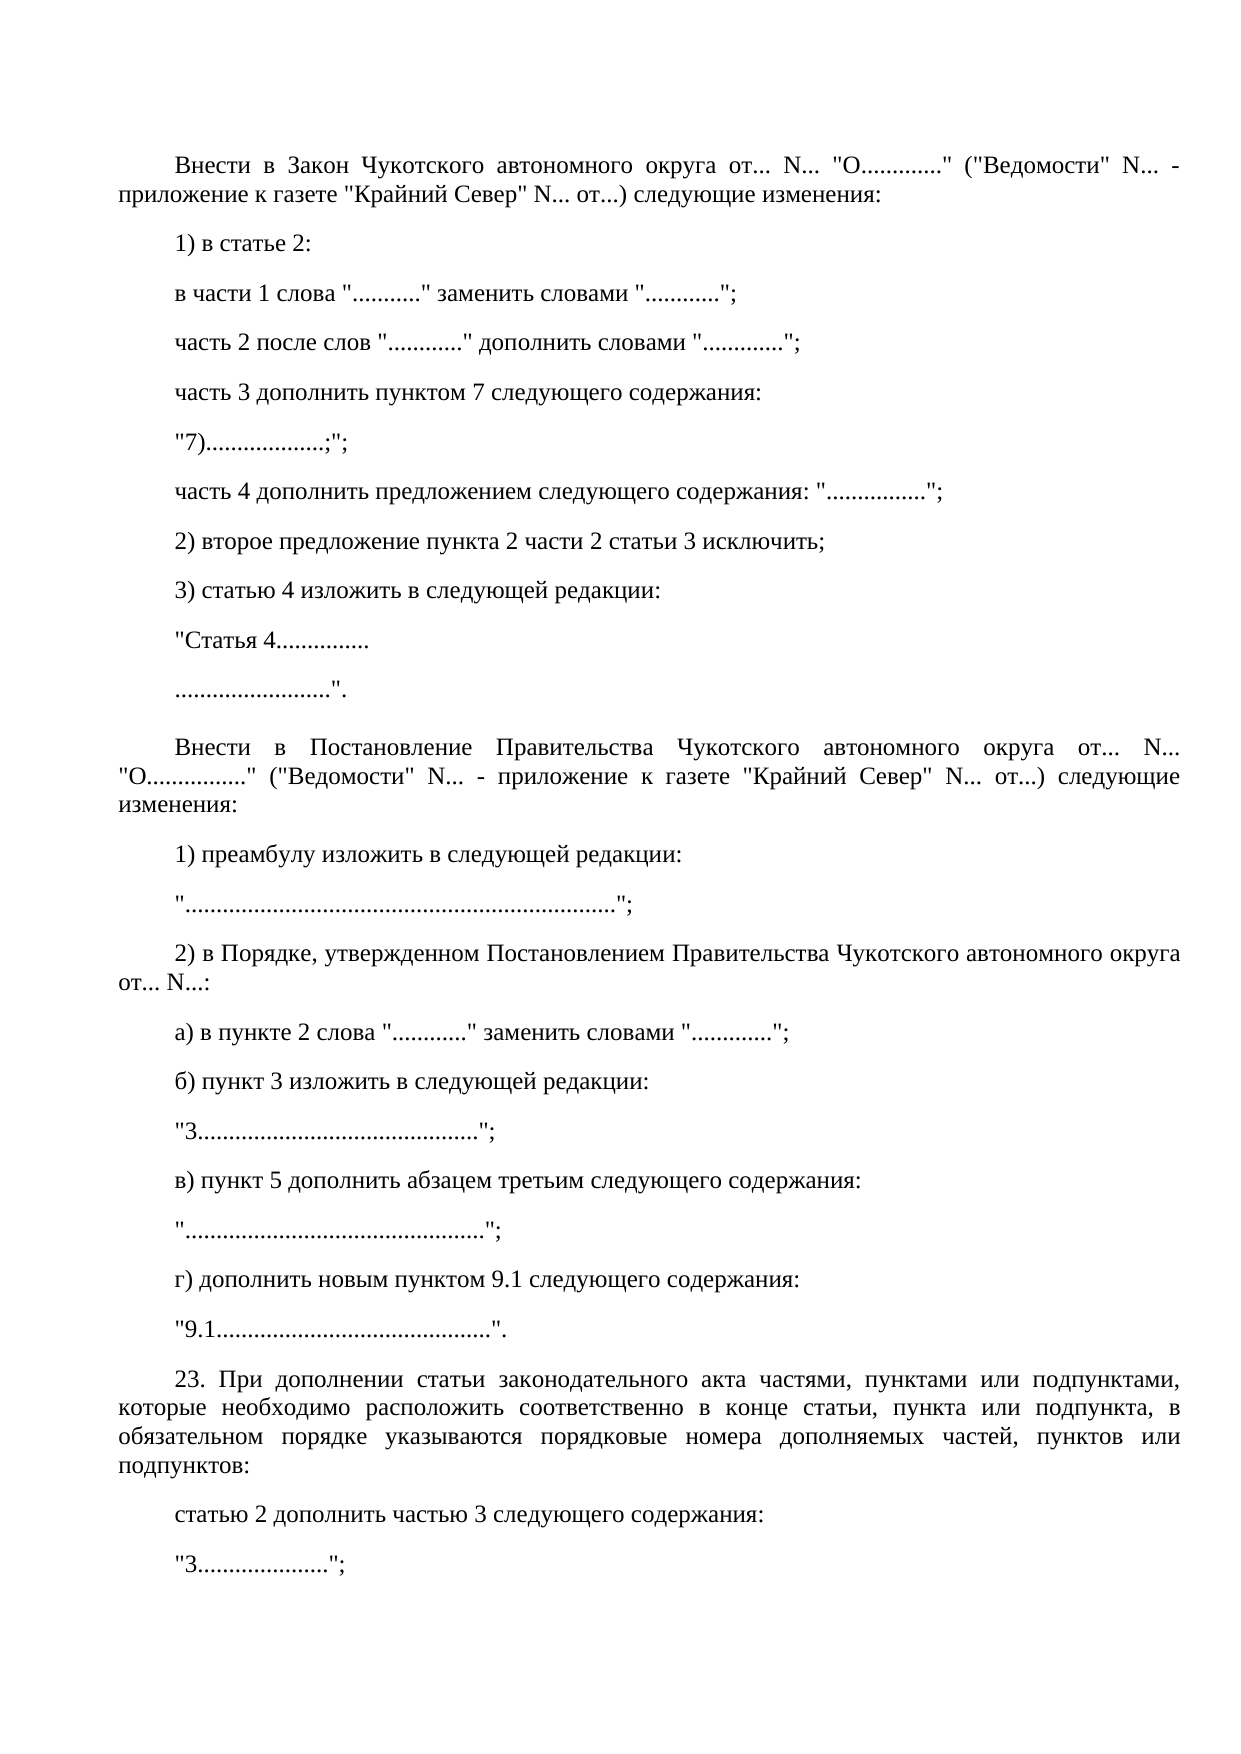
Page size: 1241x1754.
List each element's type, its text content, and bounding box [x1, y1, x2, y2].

text 3) статью 4 изложить в следующей редакции: [118, 575, 1181, 604]
text 1) преамбулу изложить в следующей редакции: [118, 839, 1181, 868]
text Внести в Закон Чукотского автономного округа от... N... "О............." ("Ведомости" N... - приложение к газете "Крайний Север" N... от...) следующие изменения: [118, 150, 1181, 207]
text .........................". [118, 674, 1181, 703]
text "....................................................................."; [118, 889, 1181, 917]
text "................................................"; [118, 1215, 1181, 1244]
text в части 1 слова "..........." заменить словами "............"; [118, 278, 1181, 307]
text в) пункт 5 дополнить абзацем третьим следующего содержания: [118, 1165, 1181, 1194]
text г) дополнить новым пунктом 9.1 следующего содержания: [118, 1264, 1181, 1293]
text "Статья 4............... [118, 625, 1181, 654]
text 2) второе предложение пункта 2 части 2 статьи 3 исключить; [118, 526, 1181, 554]
text 1) в статье 2: [118, 228, 1181, 257]
text 23. При дополнении статьи законодательного акта частями, пунктами или подпунктами, которые необходимо расположить соответственно в конце статьи, пункта или подпункта, в обязательном порядке указываются порядковые номера дополняемых частей, пунктов или подпунктов: [118, 1364, 1181, 1479]
text "3............................................."; [118, 1116, 1181, 1144]
text а) в пункте 2 слова "............" заменить словами "............."; [118, 1017, 1181, 1045]
text "7)...................;"; [118, 427, 1181, 455]
text "3....................."; [118, 1549, 1181, 1578]
text статью 2 дополнить частью 3 следующего содержания: [118, 1499, 1181, 1528]
text "9.1............................................". [118, 1314, 1181, 1343]
text часть 2 после слов "............" дополнить словами "............."; [118, 327, 1181, 356]
text 2) в Порядке, утвержденном Постановлением Правительства Чукотского автономного округа от... N...: [118, 938, 1181, 996]
text Внести в Постановление Правительства Чукотского автономного округа от... N... "О................" ("Ведомости" N... - приложение к газете "Крайний Север" N... от...) следующие изменения: [118, 732, 1181, 818]
text часть 4 дополнить предложением следующего содержания: "................"; [118, 476, 1181, 505]
text б) пункт 3 изложить в следующей редакции: [118, 1066, 1181, 1095]
text часть 3 дополнить пунктом 7 следующего содержания: [118, 377, 1181, 406]
